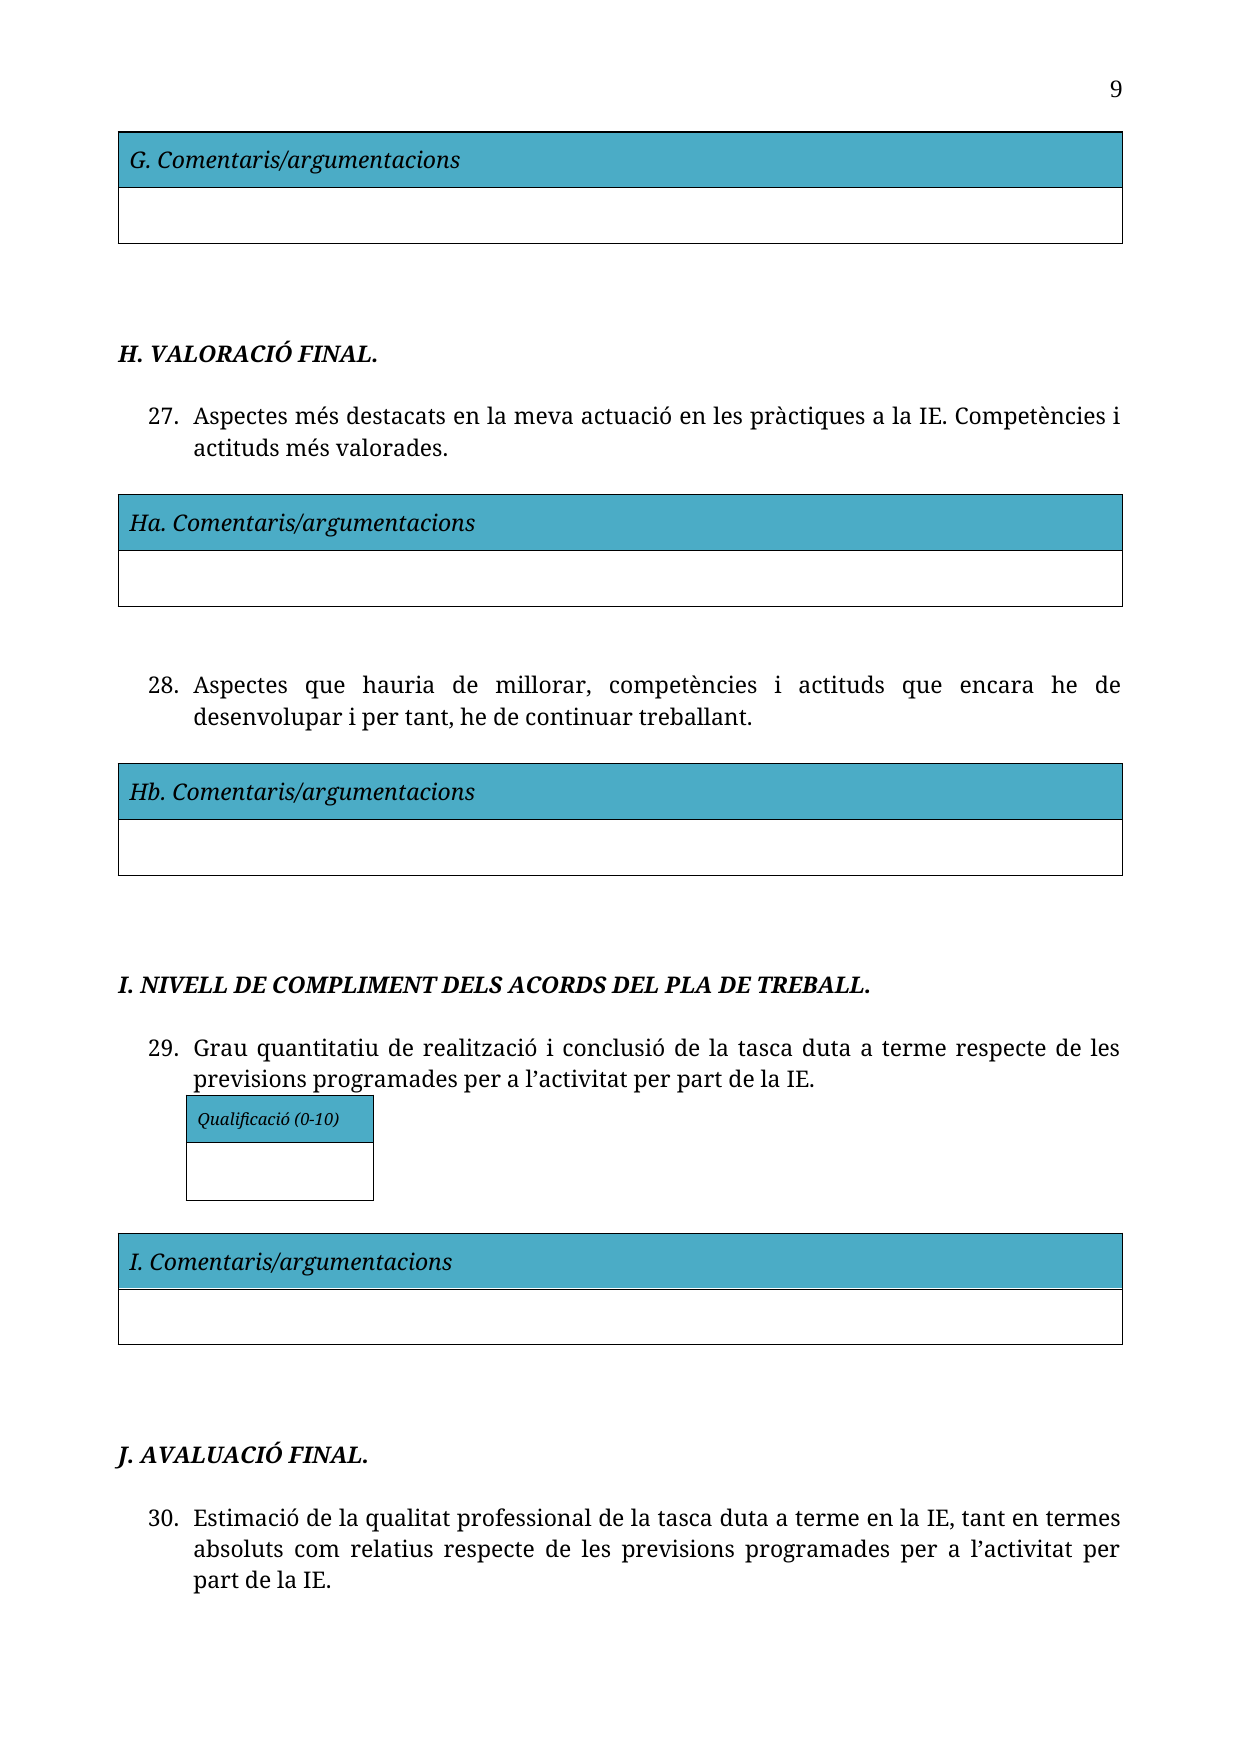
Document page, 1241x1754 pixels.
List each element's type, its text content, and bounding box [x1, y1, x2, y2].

list Aspectes més destacats en la meva actuació en les pràctiques a la IE. Competències i actituds més valorades. [148, 400, 1122, 463]
table_header Ha. Comentaris/argumentacions [119, 495, 1122, 550]
table_header I. Comentaris/argumentacions [119, 1234, 1122, 1288]
list Aspectes que hauria de millorar, competències i actituds que encara he de desenvolupar i per tant, he de continuar treballant. [148, 669, 1122, 732]
table_header Qualificació (0-10) [187, 1096, 373, 1142]
table_cell [119, 551, 1122, 606]
table_header G. Comentaris/argumentacions [119, 133, 1122, 187]
text H. VALORACIÓ FINAL. [118, 338, 1122, 369]
table_cell [119, 820, 1122, 875]
list Estimació de la qualitat professional de la tasca duta a terme en la IE, tant en termes absoluts com relatius respecte de les previsions programades per a l’activitat per part de la IE. [148, 1502, 1122, 1595]
text J. AVALUACIÓ FINAL. [118, 1439, 1122, 1470]
list Grau quantitatiu de realització i conclusió de la tasca duta a terme respecte de les previsions programades per a l’activitat per part de la IE. [148, 1032, 1122, 1094]
text I. NIVELL DE COMPLIMENT DELS ACORDS DEL PLA DE TREBALL. [118, 969, 1122, 1001]
table_cell [119, 188, 1122, 243]
table_cell [119, 1290, 1122, 1344]
table_cell [187, 1143, 373, 1200]
table_header Hb. Comentaris/argumentacions [119, 764, 1122, 819]
